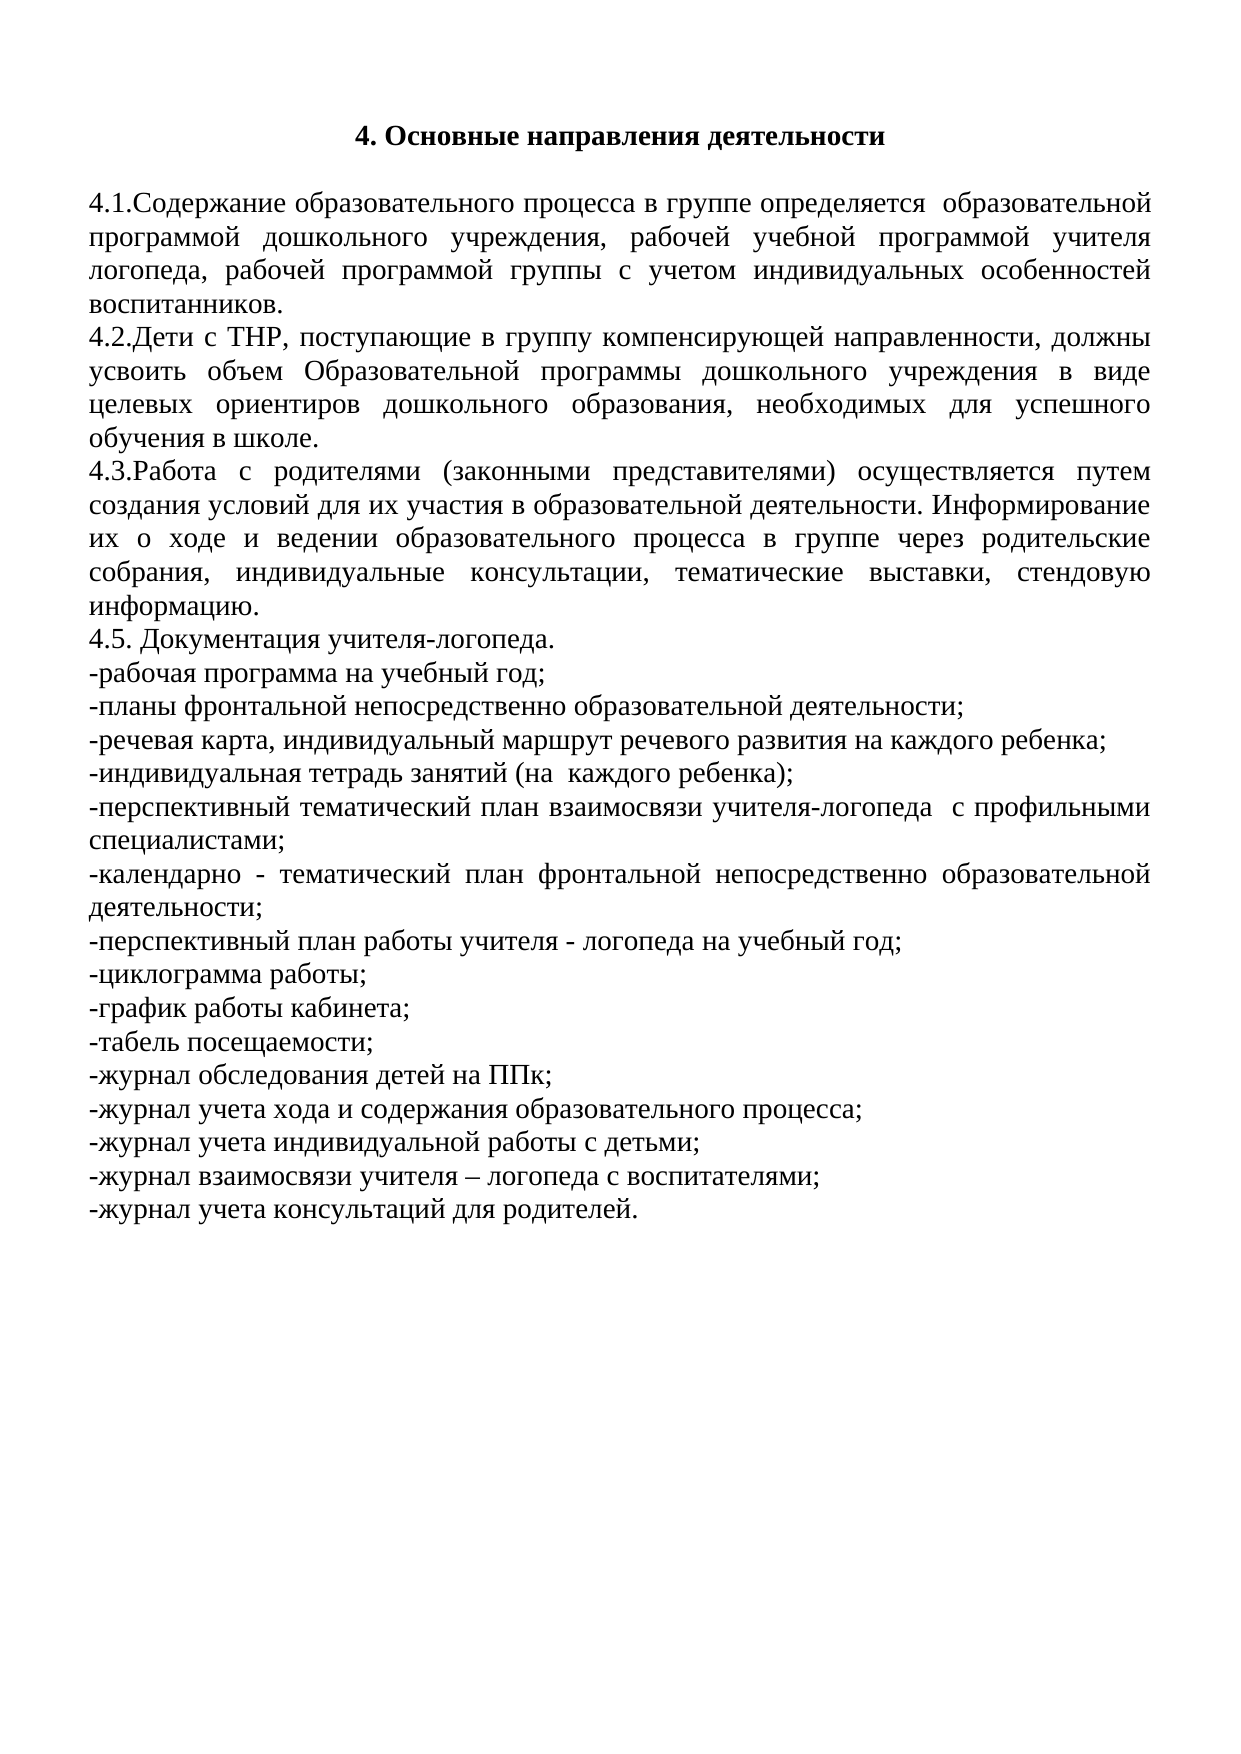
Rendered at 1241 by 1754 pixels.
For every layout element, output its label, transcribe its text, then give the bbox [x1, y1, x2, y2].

text -индивидуальная тетрадь занятий (на каждого ребенка); [89, 755, 1152, 789]
text -рабочая программа на учебный год; [89, 655, 1152, 688]
text -речевая карта, индивидуальный маршрут речевого развития на каждого ребенка; [89, 722, 1152, 755]
text -график работы кабинета; [89, 990, 1152, 1024]
text -журнал учета хода и содержания образовательного процесса; [89, 1091, 1152, 1124]
text -журнал учета консультаций для родителей. [89, 1191, 1152, 1225]
text -планы фронтальной непосредственно образовательной деятельности; [89, 688, 1152, 722]
text -журнал обследования детей на ППк; [89, 1057, 1152, 1091]
text 4. Основные направления деятельности [89, 118, 1152, 152]
text -перспективный тематический план взаимосвязи учителя-логопеда с профильными специалистами; [89, 789, 1152, 856]
text 4.1.Содержание образовательного процесса в группе определяется образовательной программой дошкольного учреждения, рабочей учебной программой учителя логопеда, рабочей программой группы с учетом индивидуальных особенностей воспитанников. [89, 185, 1152, 319]
text 4.3.Работа с родителями (законными представителями) осуществляется путем создания условий для их участия в образовательной деятельности. Информирование их о ходе и ведении образовательного процесса в группе через родительские собрания, индивидуальные консультации, тематические выставки, стендовую информацию. [89, 453, 1152, 621]
text -журнал учета индивидуальной работы с детьми; [89, 1124, 1152, 1158]
text -перспективный план работы учителя - логопеда на учебный год; [89, 923, 1152, 957]
text -табель посещаемости; [89, 1024, 1152, 1057]
text 4.2.Дети с ТНР, поступающие в группу компенсирующей направленности, должны усвоить объем Образовательной программы дошкольного учреждения в виде целевых ориентиров дошкольного образования, необходимых для успешного обучения в школе. [89, 319, 1152, 453]
text -календарно - тематический план фронтальной непосредственно образовательной деятельности; [89, 856, 1152, 923]
text -журнал взаимосвязи учителя – логопеда с воспитателями; [89, 1158, 1152, 1191]
text 4.5. Документация учителя-логопеда. [89, 621, 1152, 655]
text -циклограмма работы; [89, 957, 1152, 990]
